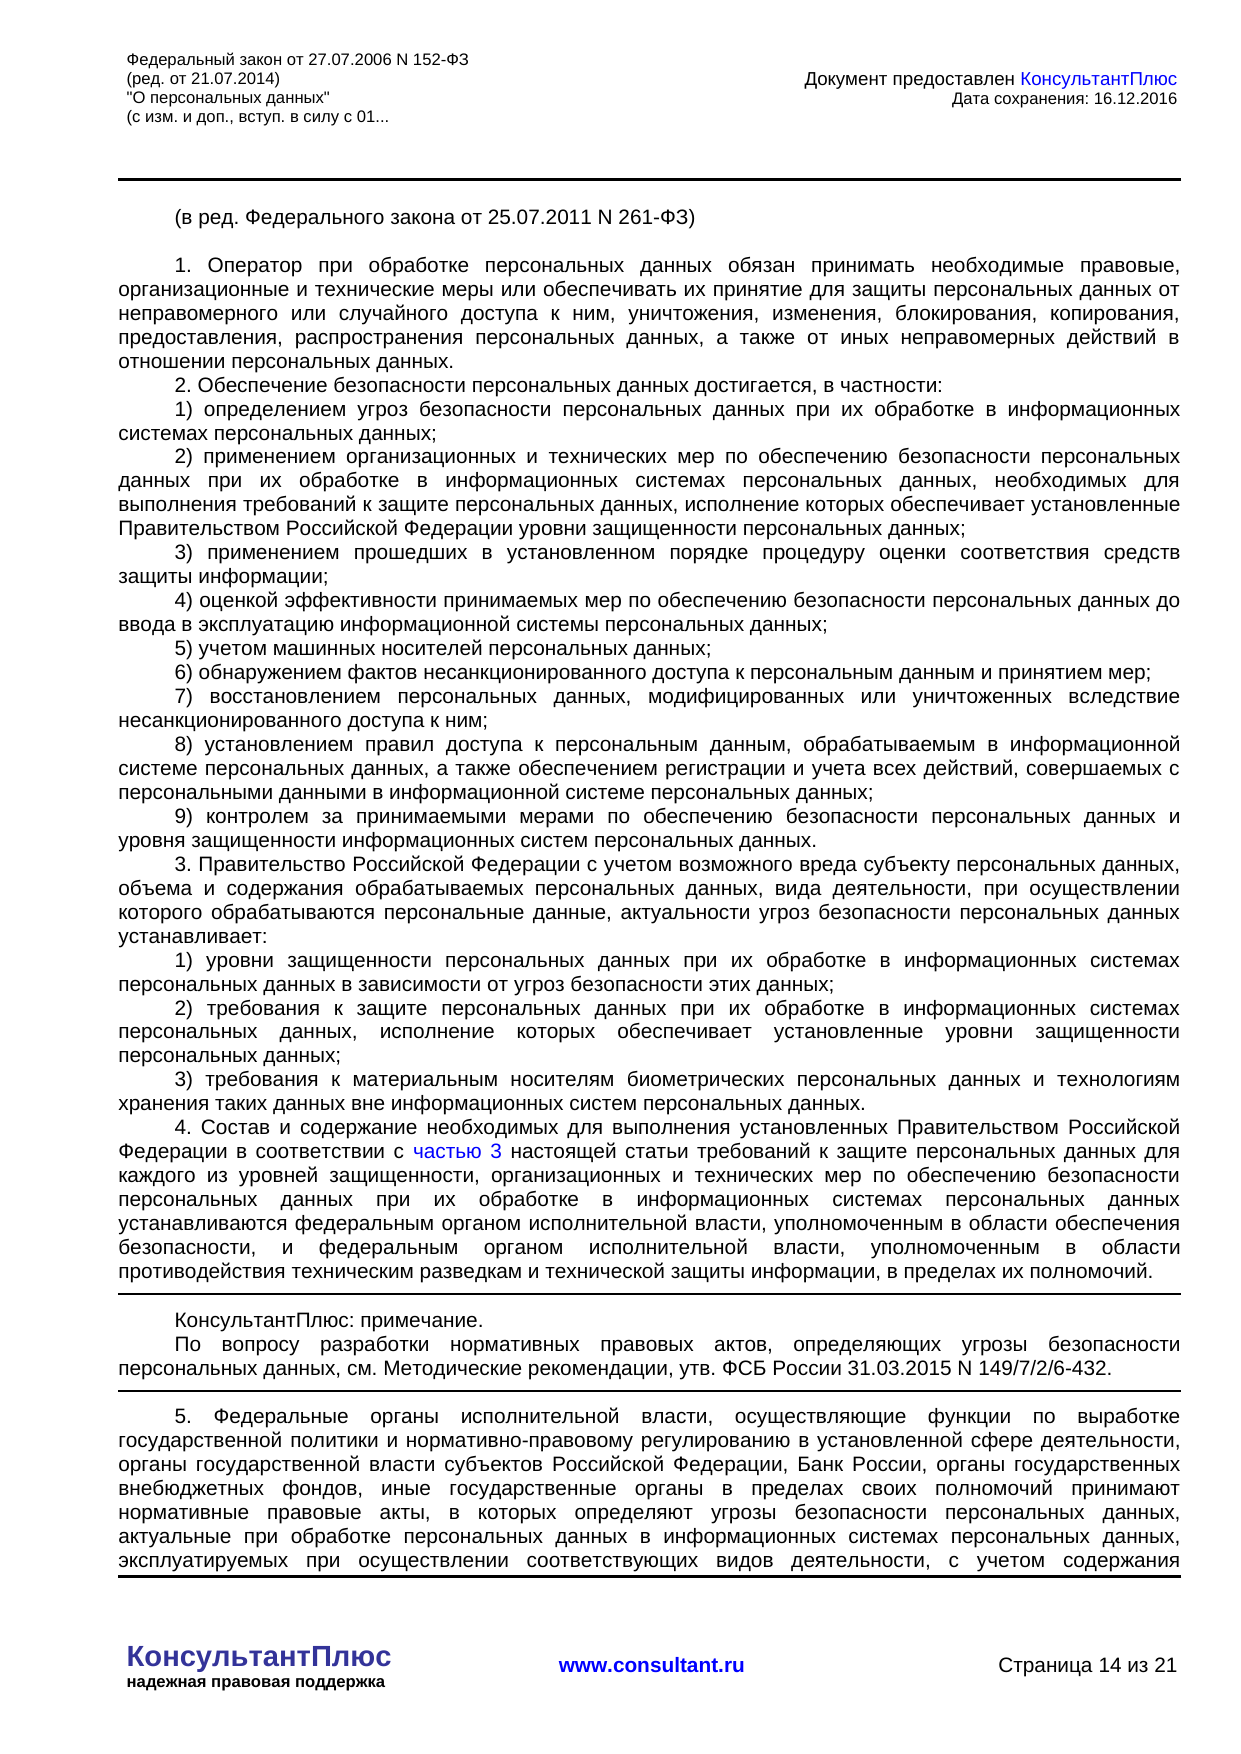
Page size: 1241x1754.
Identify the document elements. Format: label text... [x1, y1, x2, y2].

text 1. Оператор при обработке персональных данных обязан принимать необходимые правовые, организационные и технические меры или обеспечивать их принятие для защиты персональных данных от неправомерного или случайного доступа к ним, уничтожения, изменения, блокирования, копирования, предоставления, распространения персональных данных, а также от иных неправомерных действий в отношении персональных данных. [118, 253, 1181, 372]
text 1) определением угроз безопасности персональных данных при их обработке в информационных системах персональных данных; [118, 396, 1181, 444]
text 2. Обеспечение безопасности персональных данных достигается, в частности: [118, 372, 1181, 396]
text 1) уровни защищенности персональных данных при их обработке в информационных системах персональных данных в зависимости от угроз безопасности этих данных; [118, 947, 1181, 995]
text 3) требования к материальным носителям биометрических персональных данных и технологиям хранения таких данных вне информационных систем персональных данных. [118, 1067, 1181, 1115]
text 3) применением прошедших в установленном порядке процедуру оценки соответствия средств защиты информации; [118, 540, 1181, 588]
text 4) оценкой эффективности принимаемых мер по обеспечению безопасности персональных данных до ввода в эксплуатацию информационной системы персональных данных; [118, 588, 1181, 636]
text 3. Правительство Российской Федерации с учетом возможного вреда субъекту персональных данных, объема и содержания обрабатываемых персональных данных, вида деятельности, при осуществлении которого обрабатываются персональные данные, актуальности угроз безопасности персональных данных устанавливает: [118, 852, 1181, 947]
text 8) установлением правил доступа к персональным данным, обрабатываемым в информационной системе персональных данных, а также обеспечением регистрации и учета всех действий, совершаемых с персональными данными в информационной системе персональных данных; [118, 732, 1181, 804]
text (в ред. Федерального закона от 25.07.2011 N 261-ФЗ) [118, 205, 1181, 229]
text По вопросу разработки нормативных правовых актов, определяющих угрозы безопасности персональных данных, см. Методические рекомендации, утв. ФСБ России 31.03.2015 N 149/7/2/6-432. [118, 1332, 1181, 1379]
text 4. Состав и содержание необходимых для выполнения установленных Правительством Российской Федерации в соответствии с частью 3 настоящей статьи требований к защите персональных данных для каждого из уровней защищенности, организационных и технических мер по обеспечению безопасности персональных данных при их обработке в информационных системах персональных данных устанавливаются федеральным органом исполнительной власти, уполномоченным в области обеспечения безопасности, и федеральным органом исполнительной власти, уполномоченным в области противодействия техническим разведкам и технической защиты информации, в пределах их полномочий. [118, 1115, 1181, 1283]
text 7) восстановлением персональных данных, модифицированных или уничтоженных вследствие несанкционированного доступа к ним; [118, 684, 1181, 732]
text 2) применением организационных и технических мер по обеспечению безопасности персональных данных при их обработке в информационных системах персональных данных, необходимых для выполнения требований к защите персональных данных, исполнение которых обеспечивает установленные Правительством Российской Федерации уровни защищенности персональных данных; [118, 444, 1181, 540]
text КонсультантПлюс: примечание. [118, 1308, 1181, 1332]
text 2) требования к защите персональных данных при их обработке в информационных системах персональных данных, исполнение которых обеспечивает установленные уровни защищенности персональных данных; [118, 995, 1181, 1067]
text 5) учетом машинных носителей персональных данных; [118, 636, 1181, 660]
text 6) обнаружением фактов несанкционированного доступа к персональным данным и принятием мер; [118, 660, 1181, 684]
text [118, 1404, 1181, 1572]
text 9) контролем за принимаемыми мерами по обеспечению безопасности персональных данных и уровня защищенности информационных систем персональных данных. [118, 804, 1181, 852]
